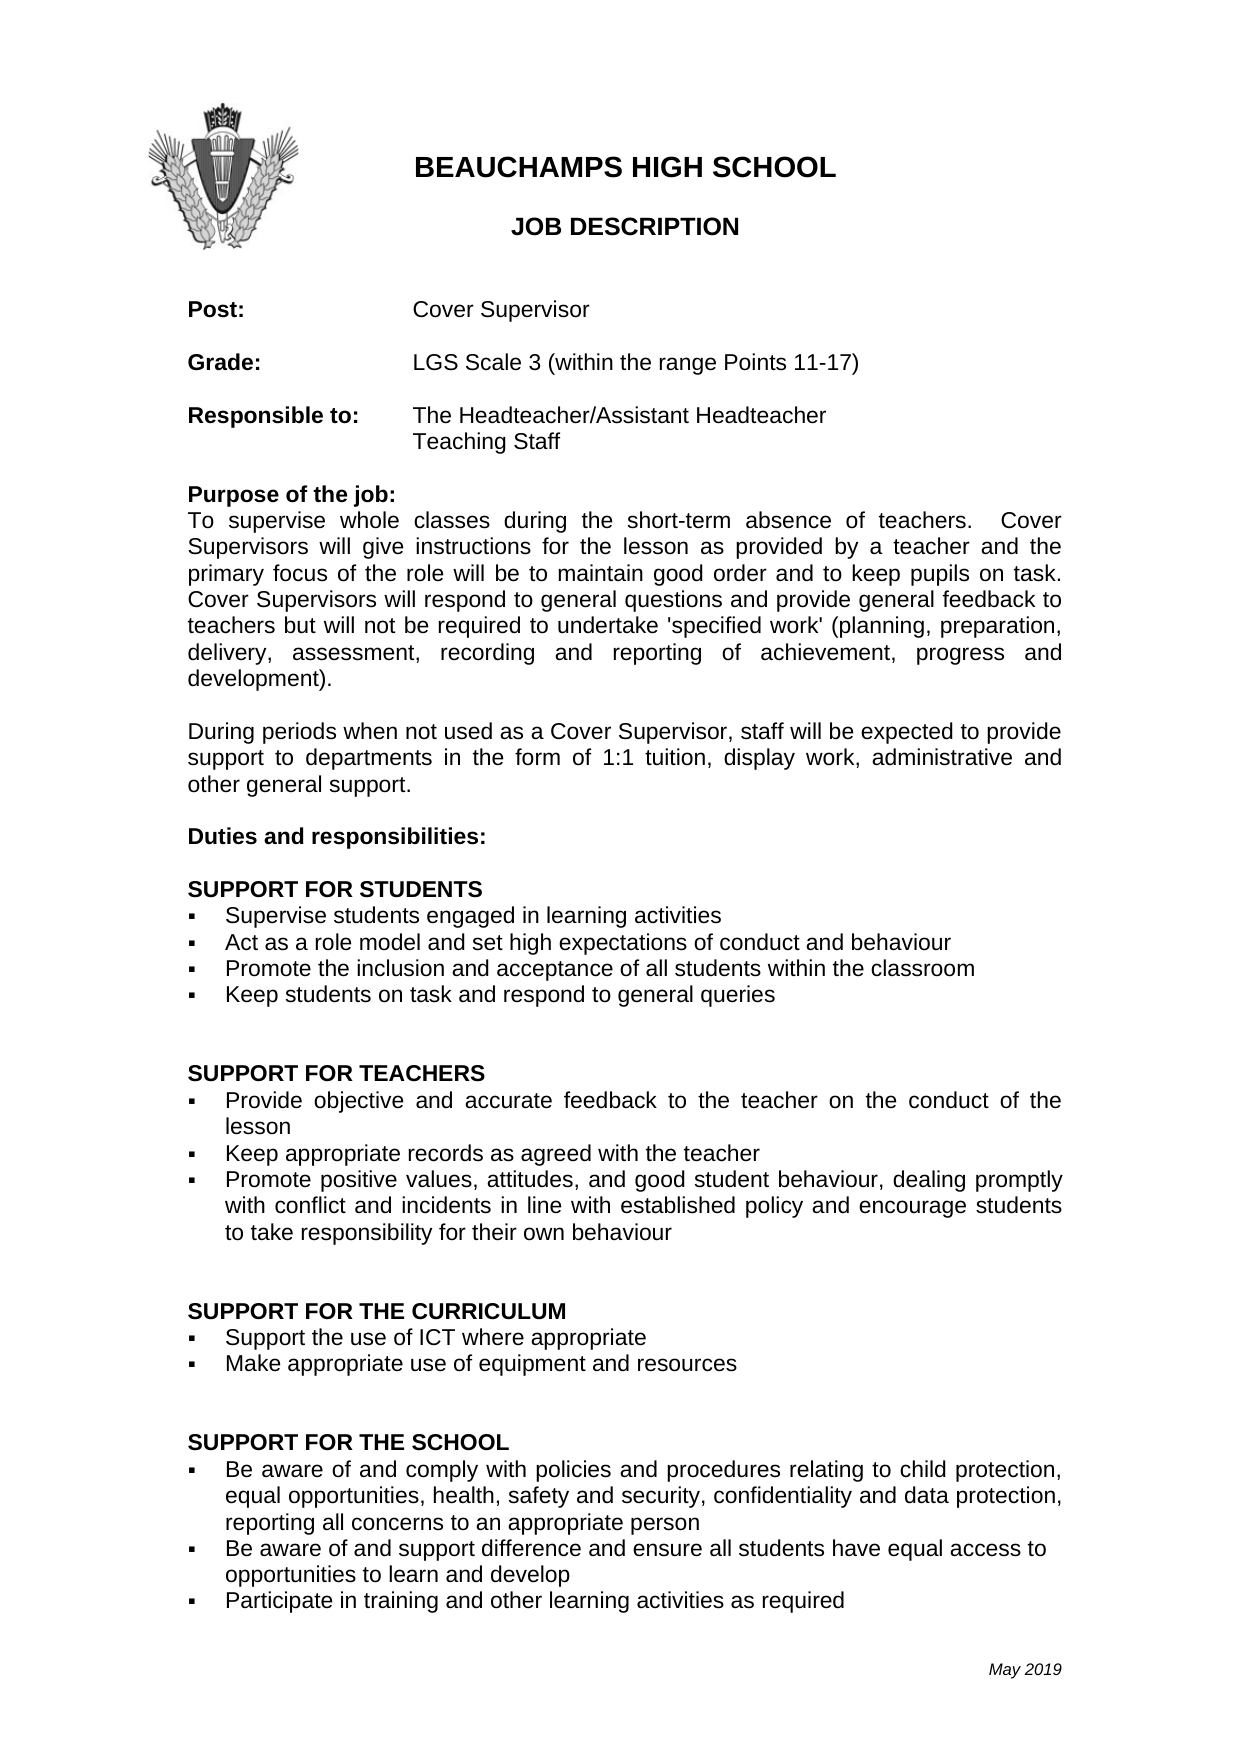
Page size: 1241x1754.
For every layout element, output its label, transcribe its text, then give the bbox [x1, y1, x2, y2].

text BEAUCHAMPS HIGH SCHOOL [299, 150, 1063, 183]
list Participate in training and other learning activities as required [187, 1587, 1063, 1614]
list Provide objective and accurate feedback to the teacher on the conduct of the lesson [187, 1087, 1063, 1139]
text SUPPORT FOR STUDENTS [187, 876, 1063, 902]
text During periods when not used as a Cover Supervisor, staff will be expected to provide support to departments in the form of 1:1 tuition, display work, administrative and other general support. [187, 718, 1063, 797]
list Make appropriate use of equipment and resources [187, 1350, 1063, 1377]
text Grade: LGS Scale 3 (within the range Points 11-17) [187, 349, 1063, 375]
text Responsible to: The Headteacher/Assistant Headteacher [187, 402, 1063, 428]
text Duties and responsibilities: [187, 823, 1063, 849]
list Keep students on task and respond to general queries [187, 981, 1063, 1008]
text JOB DESCRIPTION [299, 212, 1063, 241]
list Promote the inclusion and acceptance of all students within the classroom [187, 955, 1063, 981]
list Supervise students engaged in learning activities [187, 902, 1063, 929]
text Teaching Staff [412, 428, 1063, 454]
list Promote positive values, attitudes, and good student behaviour, dealing promptly with conflict and incidents in line with established policy and encourage students to take responsibility for their own behaviour [187, 1166, 1063, 1245]
list Act as a role model and set high expectations of conduct and behaviour [187, 929, 1063, 955]
list Be aware of and support difference and ensure all students have equal access to opportunities to learn and develop [187, 1535, 1063, 1587]
list Keep appropriate records as agreed with the teacher [187, 1139, 1063, 1166]
text Post: Cover Supervisor [187, 296, 1063, 322]
text SUPPORT FOR THE SCHOOL [187, 1429, 1063, 1456]
text Purpose of the job: [187, 481, 1063, 507]
text SUPPORT FOR TEACHERS [187, 1060, 1063, 1087]
picture [148, 103, 299, 250]
text SUPPORT FOR THE CURRICULUM [187, 1298, 1063, 1324]
list Be aware of and comply with policies and procedures relating to child protection, equal opportunities, health, safety and security, confidentiality and data protection, reporting all concerns to an appropriate person [187, 1456, 1063, 1535]
text To supervise whole classes during the short-term absence of teachers. Cover Supervisors will give instructions for the lesson as provided by a teacher and the primary focus of the role will be to maintain good order and to keep pupils on task. Cover Supervisors will respond to general questions and provide general feedback to teachers but will not be required to undertake 'specified work' (planning, preparation, delivery, assessment, recording and reporting of achievement, progress and development). [187, 507, 1063, 691]
list Support the use of ICT where appropriate [187, 1324, 1063, 1350]
